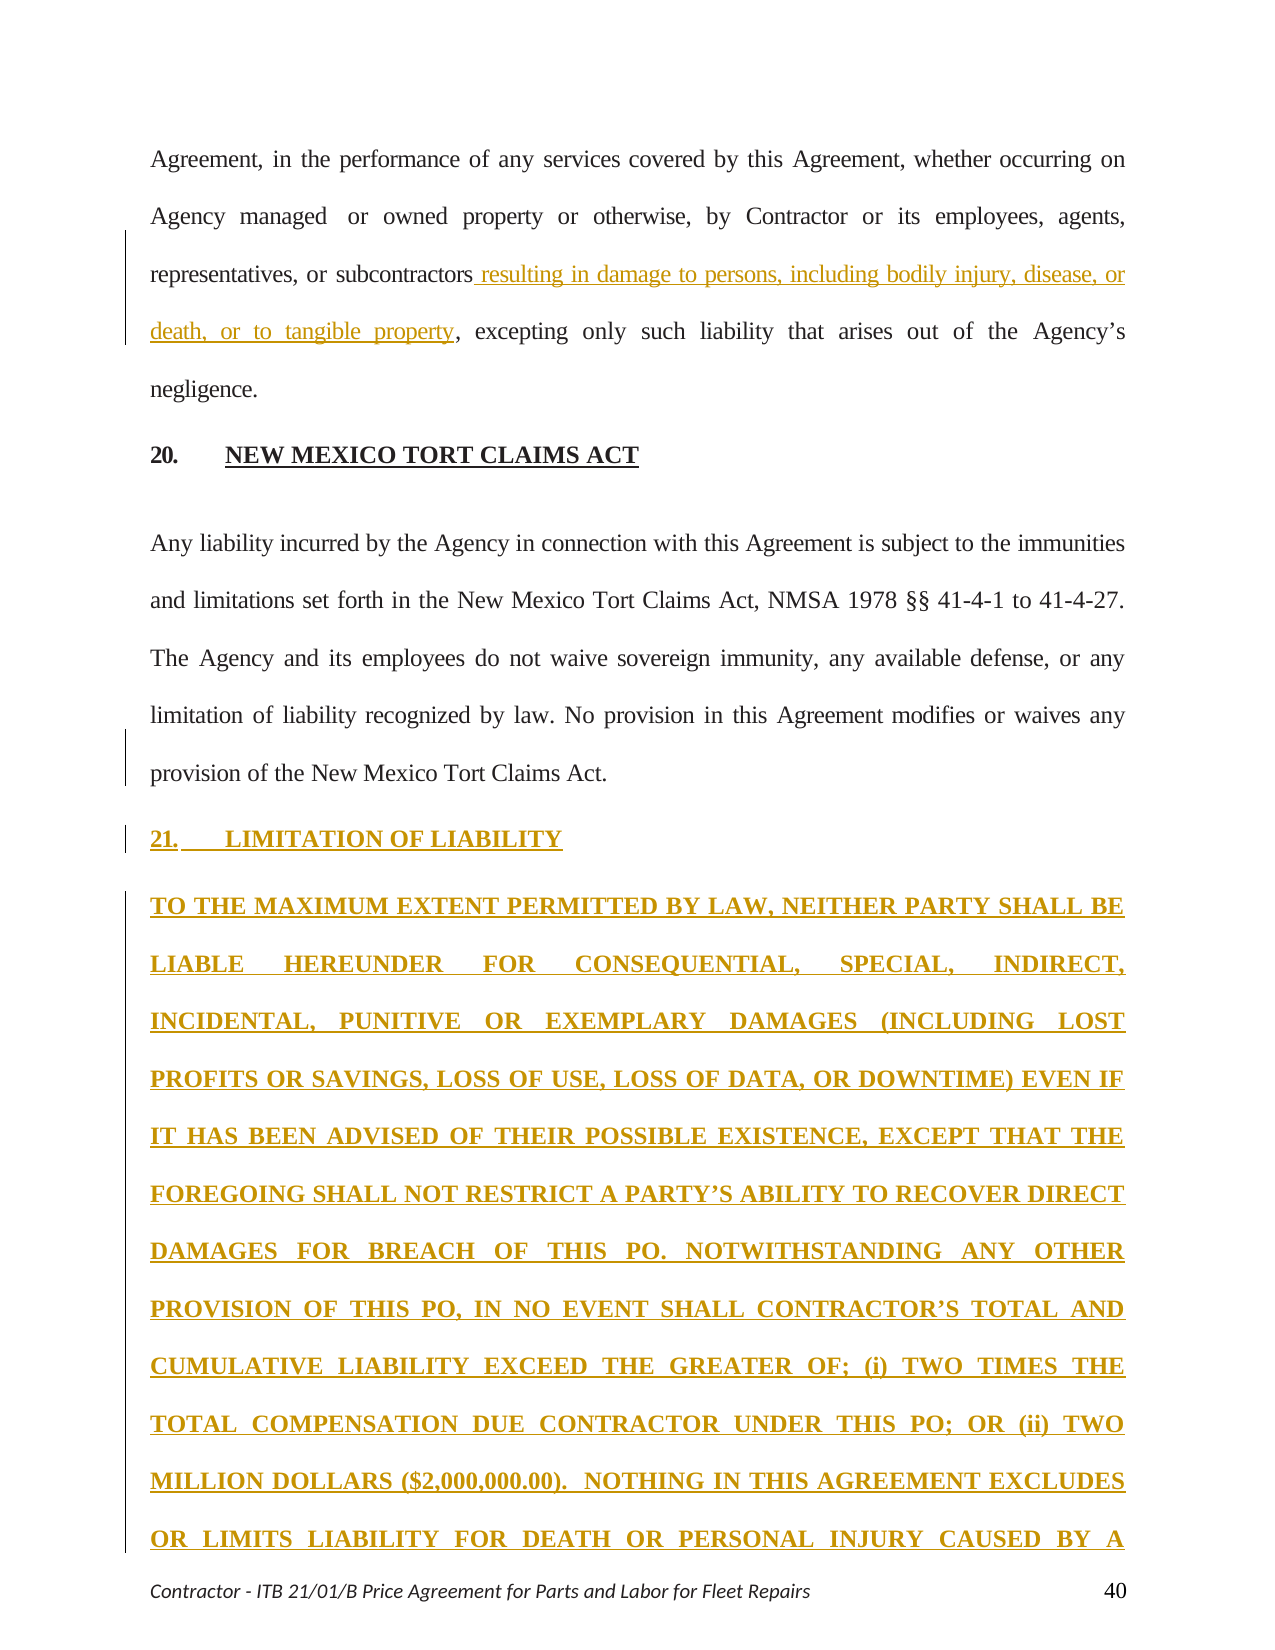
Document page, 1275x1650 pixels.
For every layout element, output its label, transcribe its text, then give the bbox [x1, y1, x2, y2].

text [150, 144, 1126, 402]
list NEW MEXICO TORT CLAIMS ACT [150, 441, 1126, 469]
text Any liability incurred by the Agency in connection with this Agreement is subject to the immunities and limitations set forth in the New Mexico Tort Claims Act, NMSA 1978 §§ 41-4-1 to 41-4-27. The Agency and its employees do not waive sovereign immunity, any available defense, or any limitation of liability recognized by law. No provision in this Agreement modifies or waives any provision of the New Mexico Tort Claims Act. [150, 528, 1126, 786]
